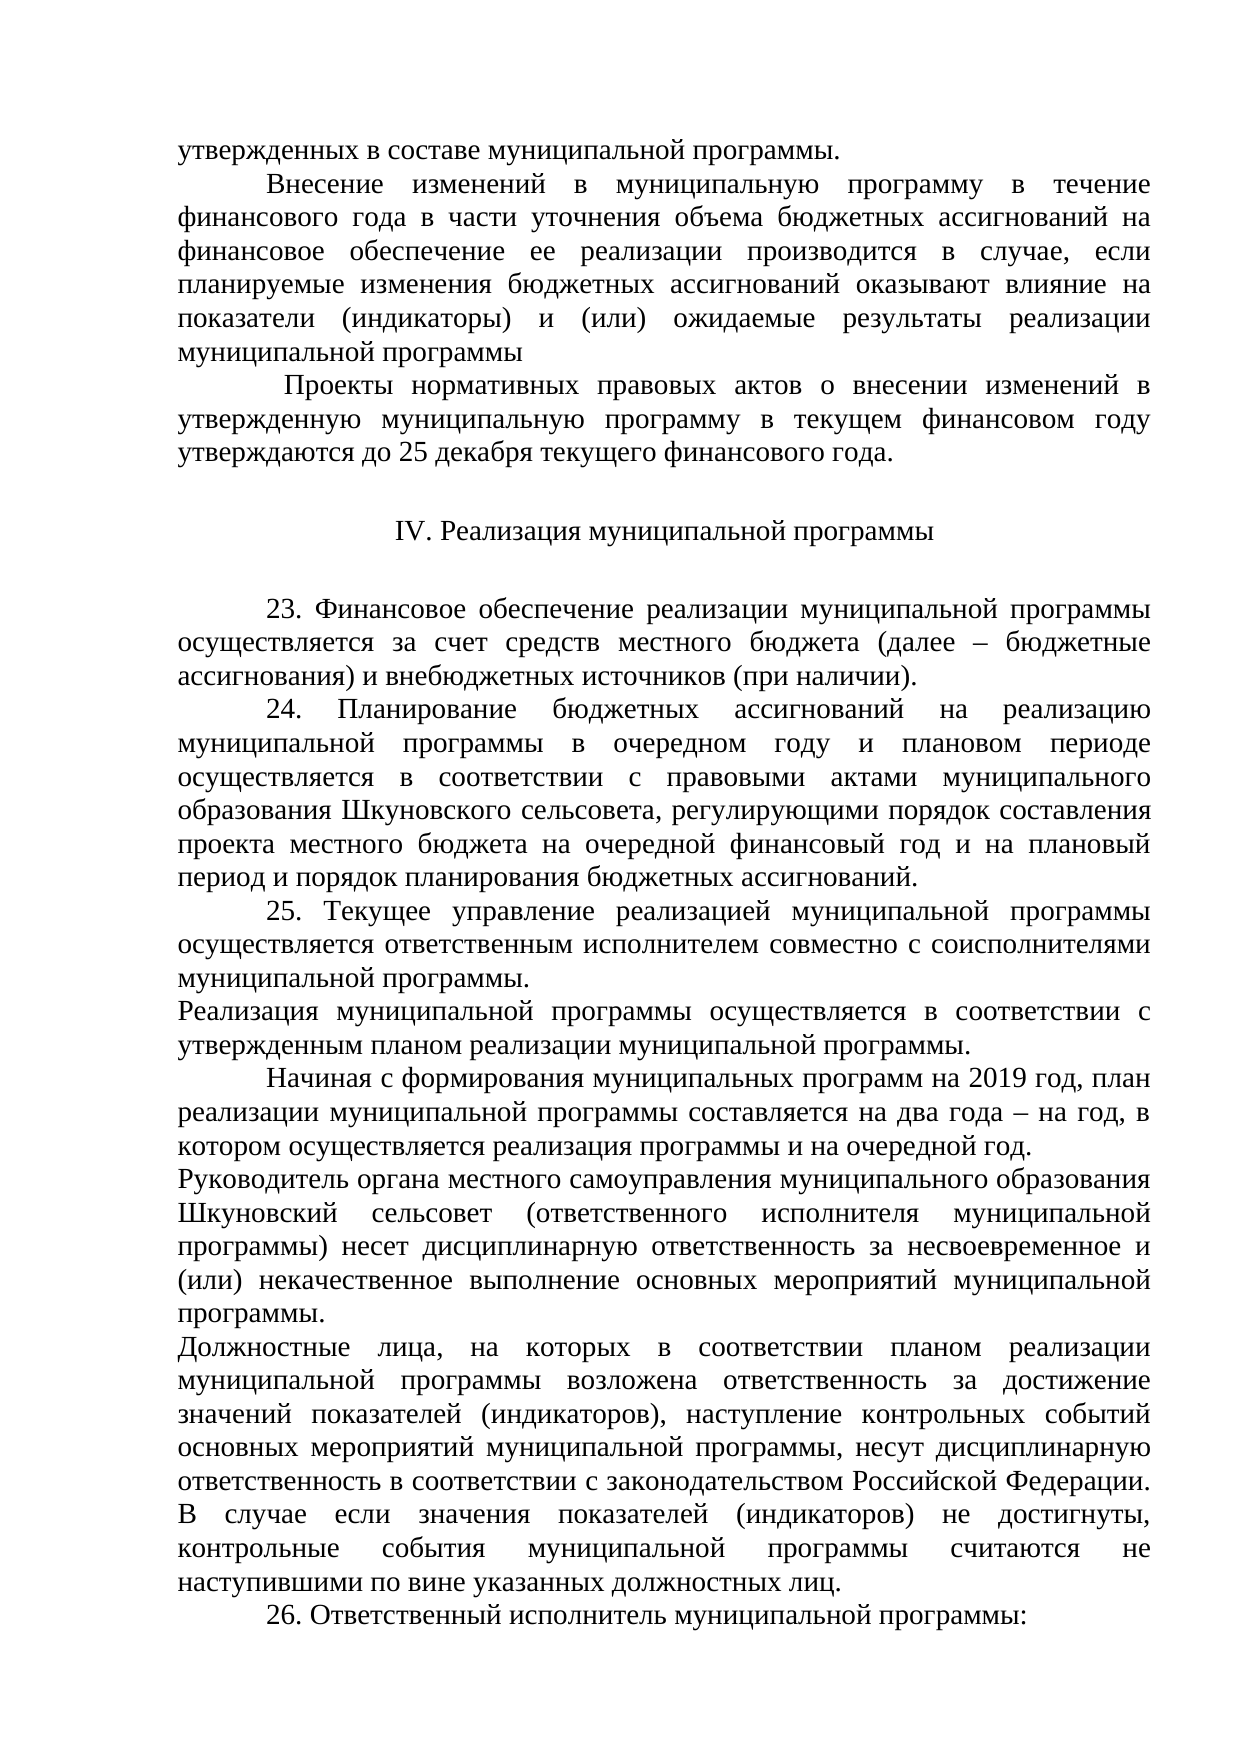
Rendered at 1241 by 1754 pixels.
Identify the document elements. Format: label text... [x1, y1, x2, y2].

text 25. Текущее управление реализацией муниципальной программы осуществляется ответственным исполнителем совместно с соисполнителями муниципальной программы. [177, 893, 1152, 993]
text 23. Финансовое обеспечение реализации муниципальной программы осуществляется за счет средств местного бюджета (далее – бюджетные ассигнования) и внебюджетных источников (при наличии). [177, 591, 1152, 692]
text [177, 132, 1152, 166]
text Руководитель органа местного самоуправления муниципального образования Шкуновский сельсовет (ответственного исполнителя муниципальной программы) несет дисциплинарную ответственность за несвоевременное и (или) некачественное выполнение основных мероприятий муниципальной программы. [177, 1161, 1152, 1329]
text Внесение изменений в муниципальную программу в течение финансового года в части уточнения объема бюджетных ассигнований на финансовое обеспечение ее реализации производится в случае, если планируемые изменения бюджетных ассигнований оказывают влияние на показатели (индикаторы) и (или) ожидаемые результаты реализации муниципальной программы [177, 166, 1152, 367]
text IV. Реализация муниципальной программы [177, 513, 1152, 546]
text Проекты нормативных правовых актов о внесении изменений в утвержденную муниципальную программу в текущем финансовом году утверждаются до 25 декабря текущего финансового года. [177, 367, 1152, 468]
text Должностные лица, на которых в соответствии планом реализации муниципальной программы возложена ответственность за достижение значений показателей (индикаторов), наступление контрольных событий основных мероприятий муниципальной программы, несут дисциплинарную ответственность в соответствии с законодательством Российской Федерации. В случае если значения показателей (индикаторов) не достигнуты, контрольные события муниципальной программы считаются не наступившими по вине указанных должностных лиц. [177, 1329, 1152, 1597]
text 26. Ответственный исполнитель муниципальной программы: [177, 1597, 1152, 1631]
text Начиная с формирования муниципальных программ на 2019 год, план реализации муниципальной программы составляется на два года – на год, в котором осуществляется реализация программы и на очередной год. [177, 1061, 1152, 1161]
text Реализация муниципальной программы осуществляется в соответствии с утвержденным планом реализации муниципальной программы. [177, 993, 1152, 1061]
text 24. Планирование бюджетных ассигнований на реализацию муниципальной программы в очередном году и плановом периоде осуществляется в соответствии с правовыми актами муниципального образования Шкуновского сельсовета, регулирующими порядок составления проекта местного бюджета на очередной финансовый год и на плановый период и порядок планирования бюджетных ассигнований. [177, 692, 1152, 893]
